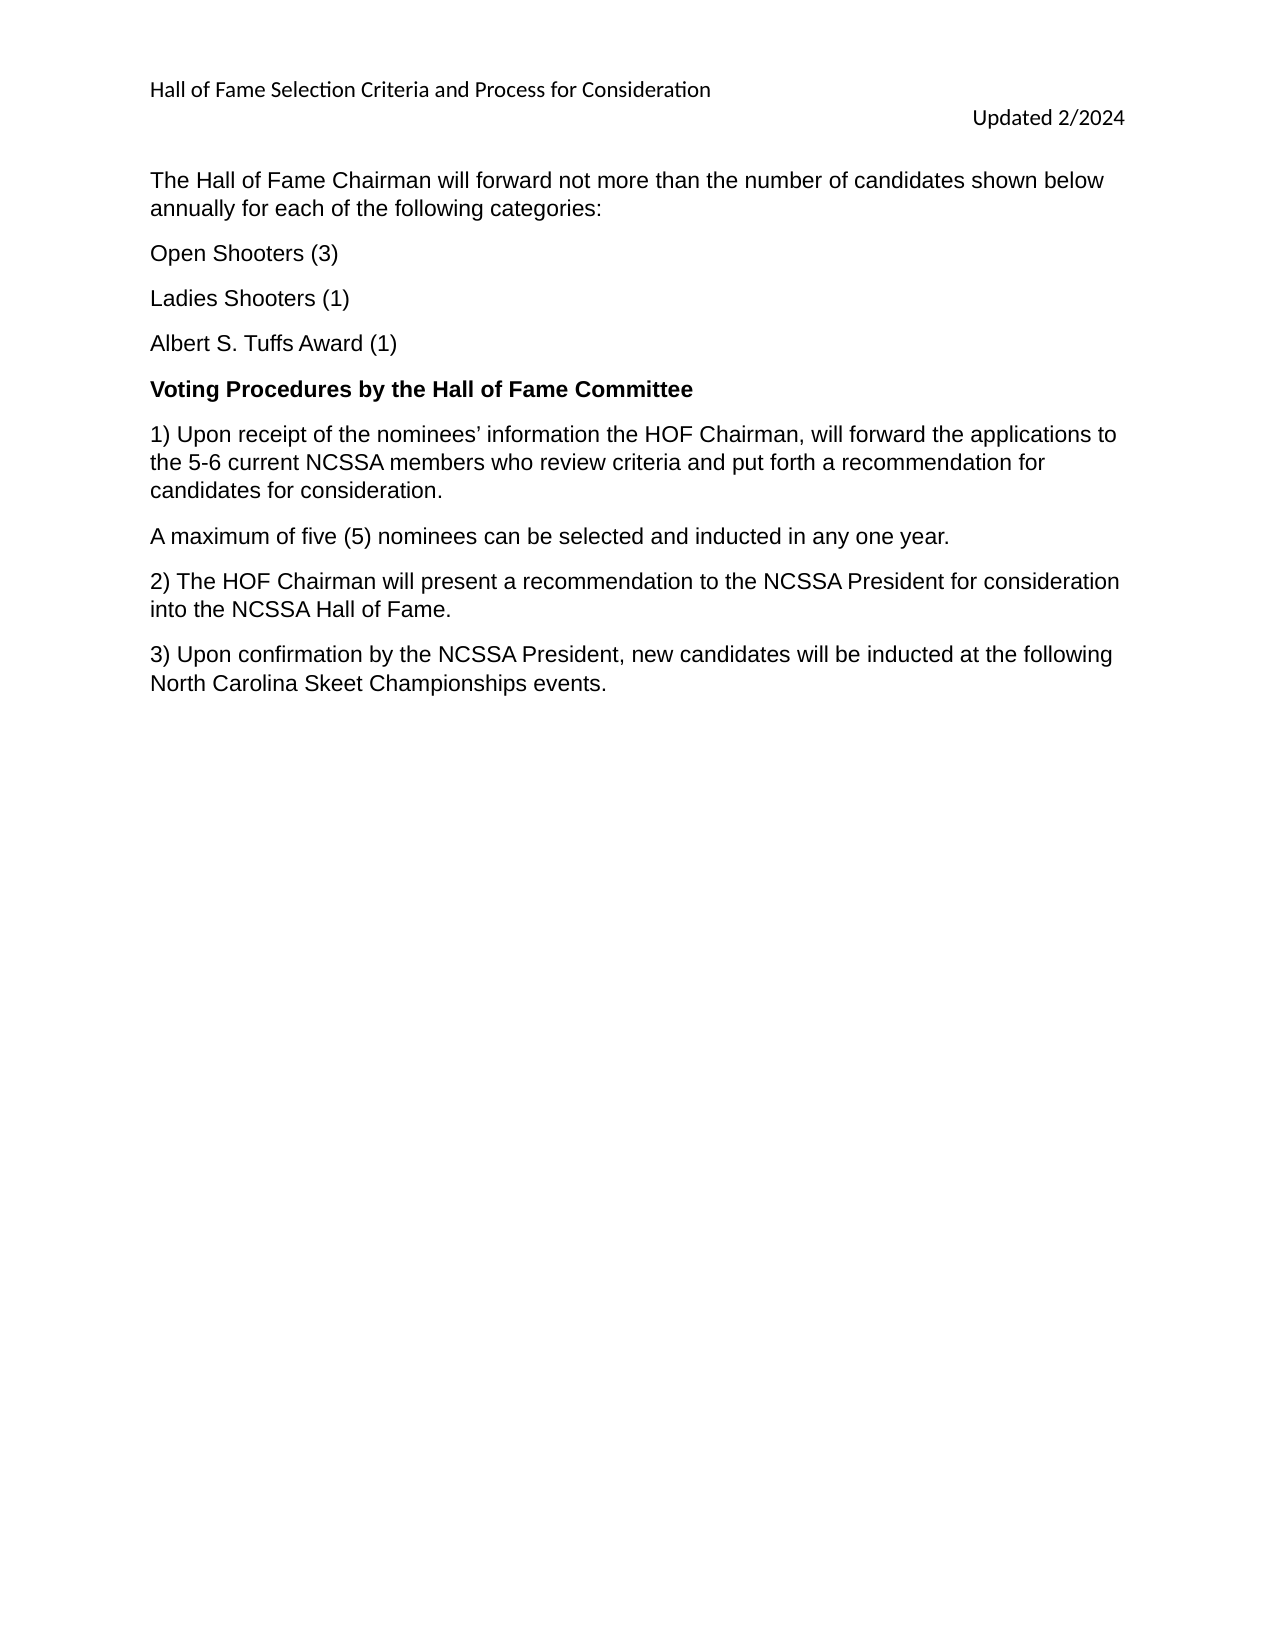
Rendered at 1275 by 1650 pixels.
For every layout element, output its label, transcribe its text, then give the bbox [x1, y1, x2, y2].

text 1) Upon receipt of the nominees’ information the HOF Chairman, will forward the applications to the 5-6 current NCSSA members who review criteria and put forth a recommendation for candidates for consideration. [150, 421, 1125, 504]
text Albert S. Tuffs Award (1) [150, 330, 1125, 357]
text Open Shooters (3) [150, 240, 1125, 267]
text A maximum of five (5) nominees can be selected and inducted in any one year. [150, 523, 1125, 549]
text Ladies Shooters (1) [150, 285, 1125, 312]
text The Hall of Fame Chairman will forward not more than the number of candidates shown below annually for each of the following categories: [150, 167, 1125, 221]
text 2) The HOF Chairman will present a recommendation to the NCSSA President for consideration into the NCSSA Hall of Fame. [150, 568, 1125, 622]
text Voting Procedures by the Hall of Fame Committee [150, 376, 1125, 402]
text 3) Upon confirmation by the NCSSA President, new candidates will be inducted at the following North Carolina Skeet Championships events. [150, 641, 1125, 696]
